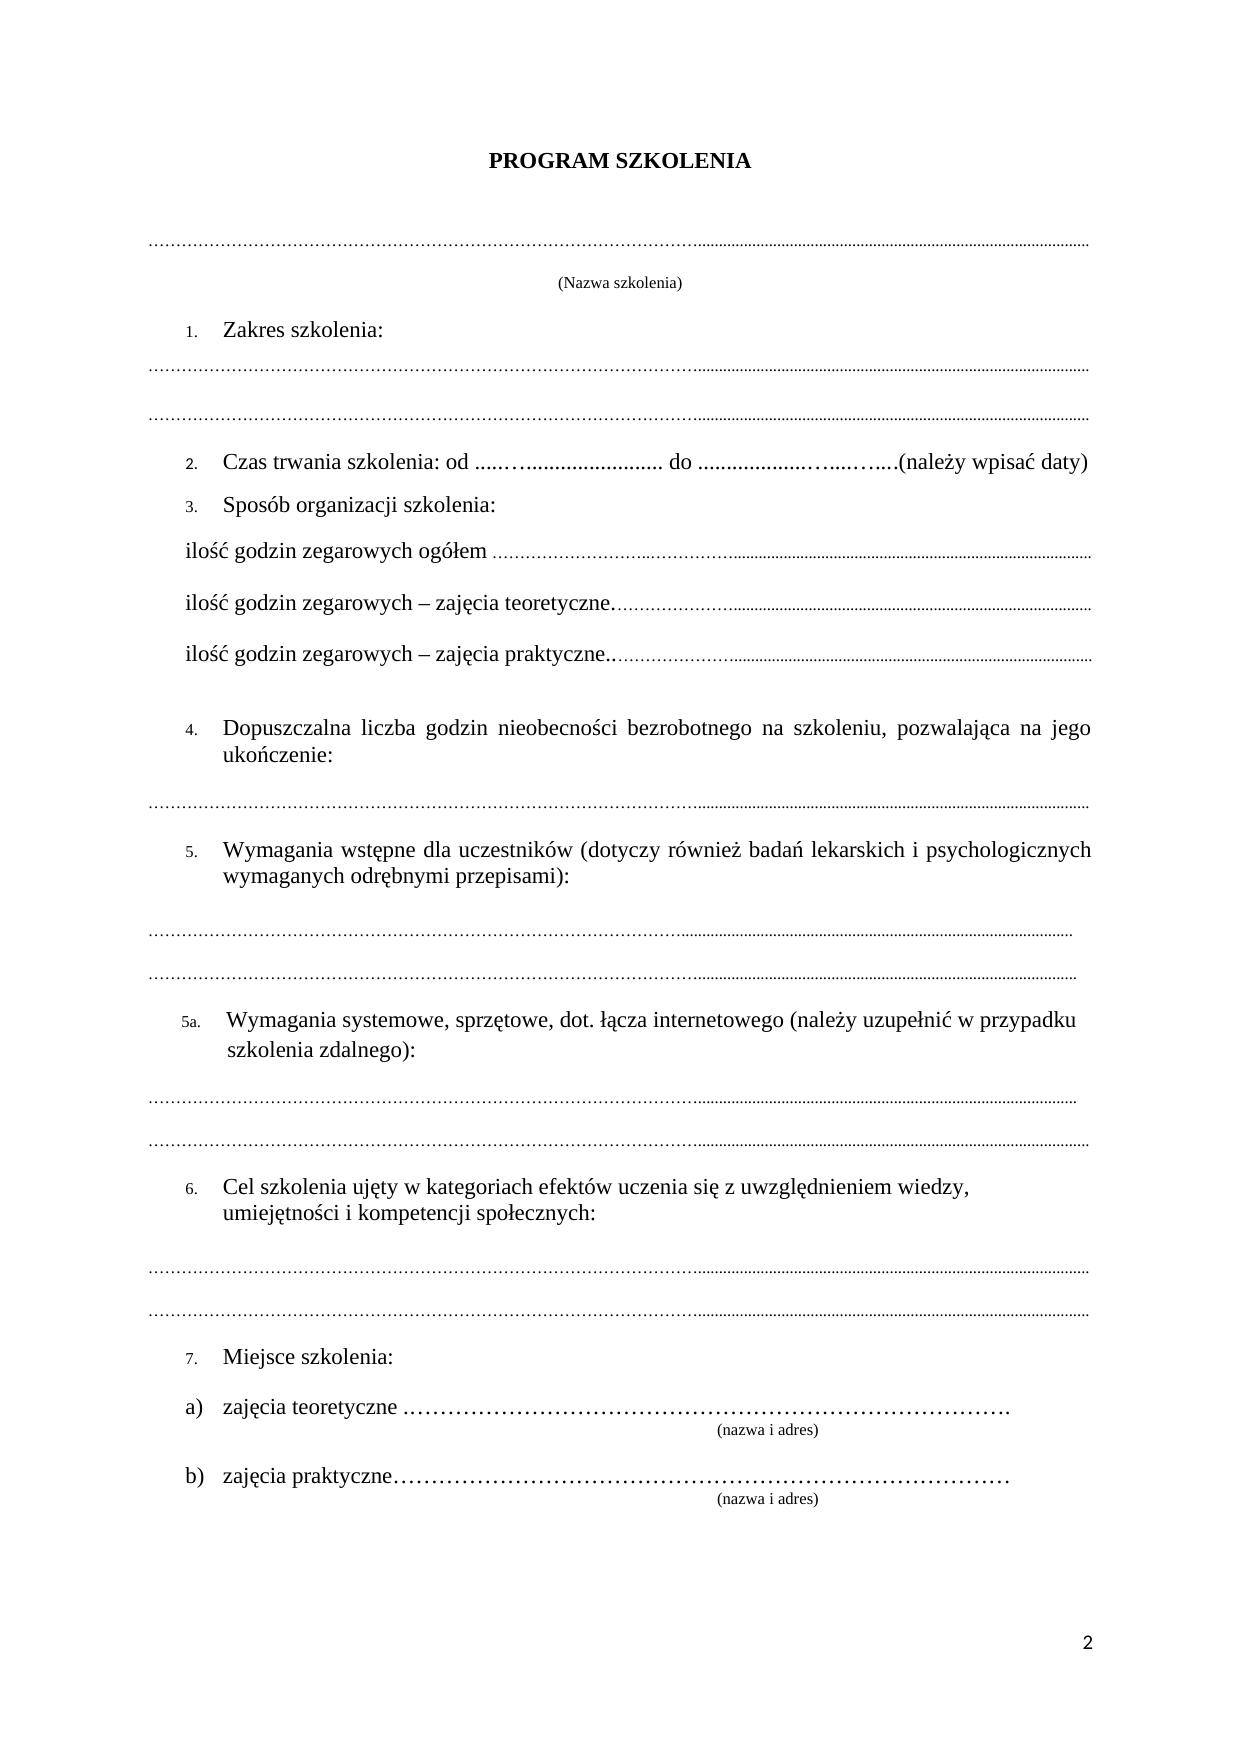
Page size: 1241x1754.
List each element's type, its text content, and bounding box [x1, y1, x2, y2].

text ilość godzin zegarowych ogółem ………………………..……………...................................................................................... [185, 538, 1093, 564]
text ……………………………………………………………………………………….............................................................................................. [148, 356, 1093, 375]
text ………………………………………………………………………………………........................................................................................... [148, 1087, 1093, 1107]
text 5a. Wymagania systemowe, sprzętowe, dot. łącza internetowego (należy uzupełnić w przypadku szkolenia zdalnego): [148, 1006, 1093, 1063]
list Sposób organizacji szkolenia: [185, 491, 1093, 517]
text PROGRAM SZKOLENIA [148, 148, 1093, 174]
text ilość godzin zegarowych – zajęcia teoretyczne.…………………...................................................................................... [185, 589, 1093, 615]
list Zakres szkolenia: [185, 316, 1093, 342]
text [148, 230, 1093, 249]
list zajęcia teoretyczne .……………………………………………………………………. [185, 1393, 1093, 1419]
text ……………………………………………………………………………………….............................................................................................. [148, 1130, 1093, 1149]
list Dopuszczalna liczba godzin nieobecności bezrobotnego na szkoleniu, pozwalająca na jego ukończenie: [185, 714, 1093, 767]
list Czas trwania szkolenia: od .....…........................ do ...................…....…....(należy wpisać daty) [185, 448, 1093, 474]
text ……………………………………………………………………………………….............................................................................................. [148, 405, 1093, 424]
text ……………………………………………………………………………………….............................................................................................. [148, 1258, 1093, 1277]
text (Nazwa szkolenia) [148, 273, 1093, 292]
text ……………………………………………………………………………………….............................................................................................. [148, 1300, 1093, 1319]
list Miejsce szkolenia: [185, 1343, 1093, 1369]
list zajęcia praktyczne……………………………………………………………………… [185, 1462, 1093, 1489]
text ………………………………………………………………………………………........................................................................................... [148, 963, 1093, 983]
text ilość godzin zegarowych – zajęcia praktyczne..…………………...................................................................................... [185, 640, 1093, 666]
list Cel szkolenia ujęty w kategoriach efektów uczenia się z uwzględnieniem wiedzy, umiejętności i kompetencji społecznych: [185, 1173, 1093, 1226]
text (nazwa i adres) [443, 1489, 1093, 1508]
text ……………………………………………………………………………………….............................................................................................. [148, 793, 1093, 812]
text (nazwa i adres) [443, 1419, 1093, 1439]
list Wymagania wstępne dla uczestników (dotyczy również badań lekarskich i psychologicznych wymaganych odrębnymi przepisami): [185, 836, 1093, 889]
text …………………………………………………………………………………….............................................................................................. [148, 921, 1093, 940]
